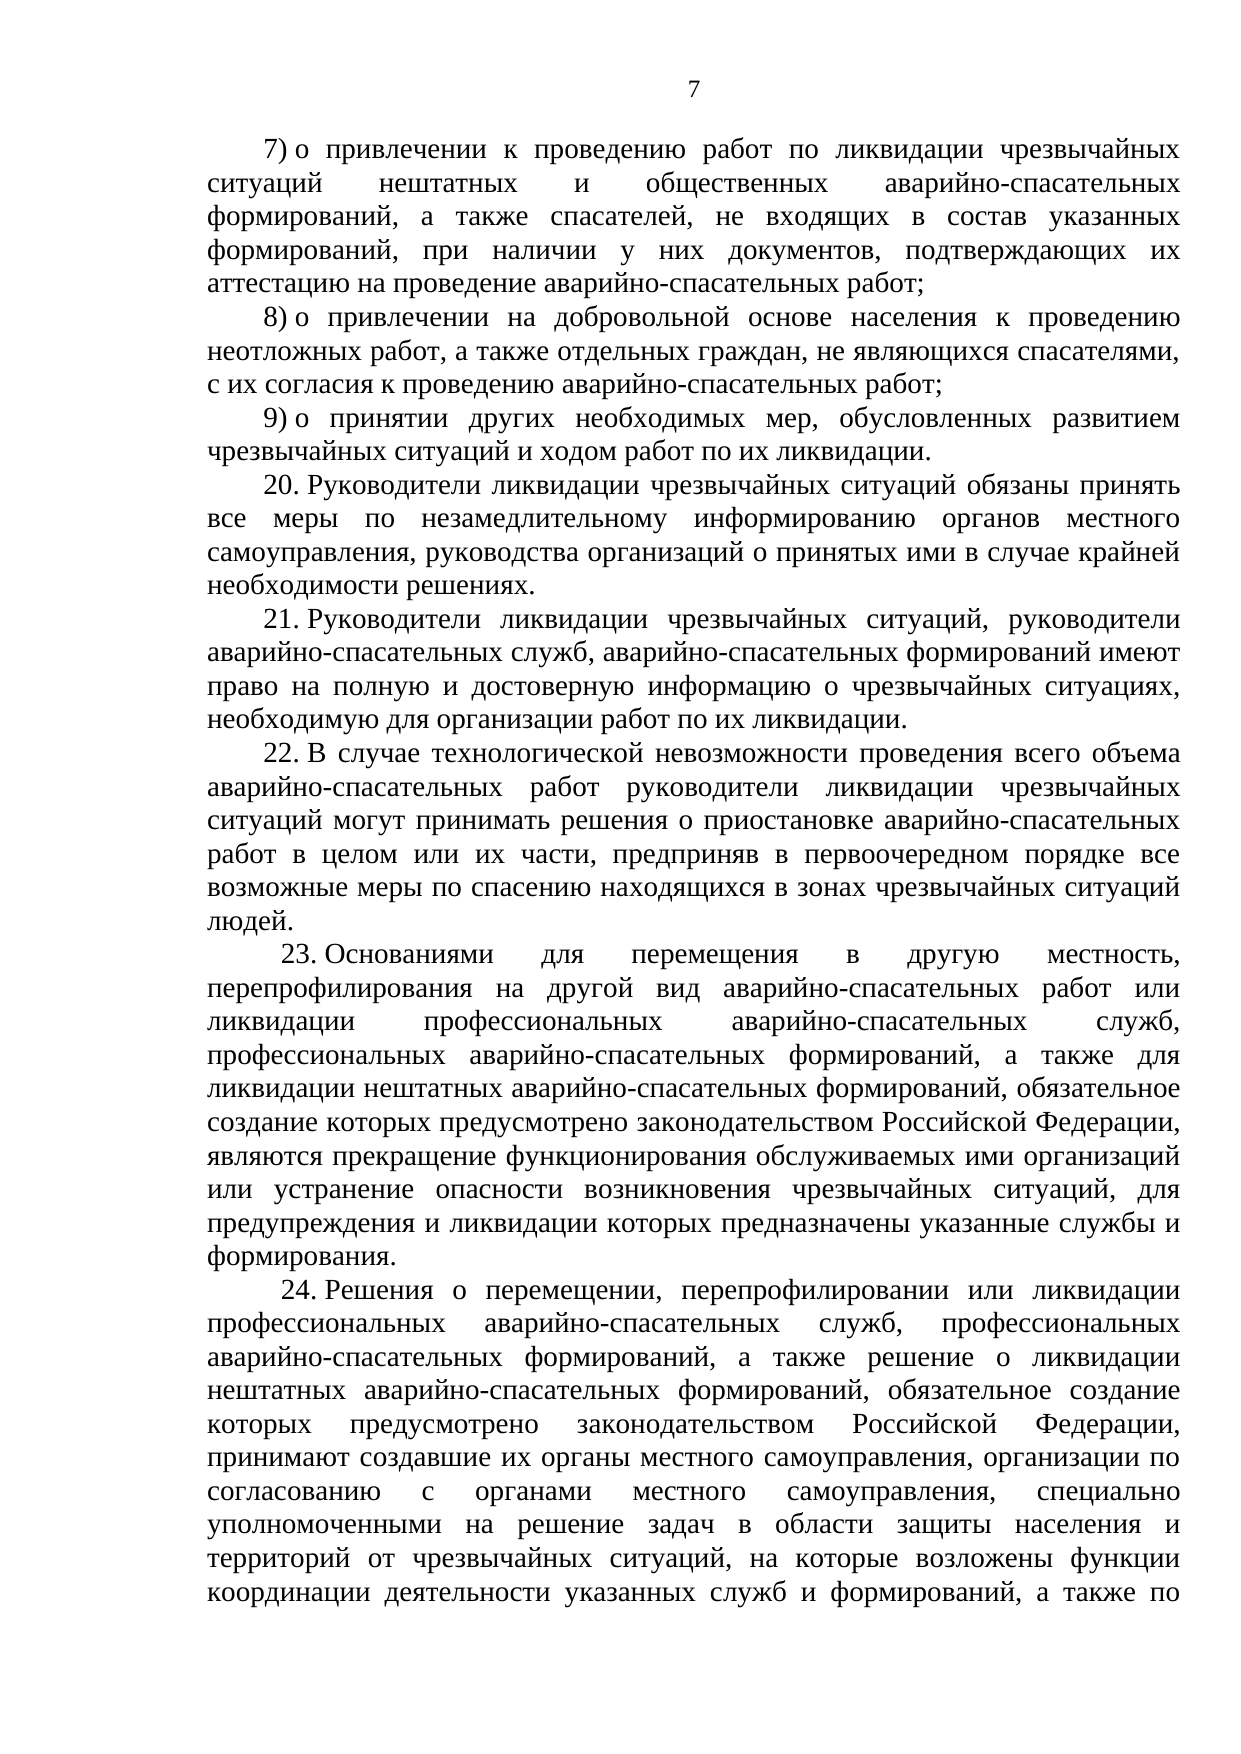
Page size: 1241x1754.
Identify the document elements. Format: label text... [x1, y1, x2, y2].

text 20. Руководители ликвидации чрезвычайных ситуаций обязаны принять все меры по незамедлительному информированию органов местного самоуправления, руководства организаций о принятых ими в случае крайней необходимости решениях. [207, 467, 1181, 601]
text 21. Руководители ликвидации чрезвычайных ситуаций, руководители аварийно-спасательных служб, аварийно-спасательных формирований имеют право на полную и достоверную информацию о чрезвычайных ситуациях, необходимую для организации работ по их ликвидации. [207, 601, 1181, 735]
text 8) о привлечении на добровольной основе населения к проведению неотложных работ, а также отдельных граждан, не являющихся спасателями, с их согласия к проведению аварийно-спасательных работ; [207, 299, 1181, 400]
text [207, 1272, 1181, 1607]
text 7) о привлечении к проведению работ по ликвидации чрезвычайных ситуаций нештатных и общественных аварийно-спасательных формирований, а также спасателей, не входящих в состав указанных формирований, при наличии у них документов, подтверждающих их аттестацию на проведение аварийно-спасательных работ; [207, 131, 1181, 299]
text 23. Основаниями для перемещения в другую местность, перепрофилирования на другой вид аварийно-спасательных работ или ликвидации профессиональных аварийно-спасательных служб, профессиональных аварийно-спасательных формирований, а также для ликвидации нештатных аварийно-спасательных формирований, обязательное создание которых предусмотрено законодательством Российской Федерации, являются прекращение функционирования обслуживаемых ими организаций или устранение опасности возникновения чрезвычайных ситуаций, для предупреждения и ликвидации которых предназначены указанные службы и формирования. [207, 936, 1181, 1272]
text 22. В случае технологической невозможности проведения всего объема аварийно-спасательных работ руководители ликвидации чрезвычайных ситуаций могут принимать решения о приостановке аварийно-спасательных работ в целом или их части, предприняв в первоочередном порядке все возможные меры по спасению находящихся в зонах чрезвычайных ситуаций людей. [207, 735, 1181, 936]
text 9) о принятии других необходимых мер, обусловленных развитием чрезвычайных ситуаций и ходом работ по их ликвидации. [207, 400, 1181, 467]
